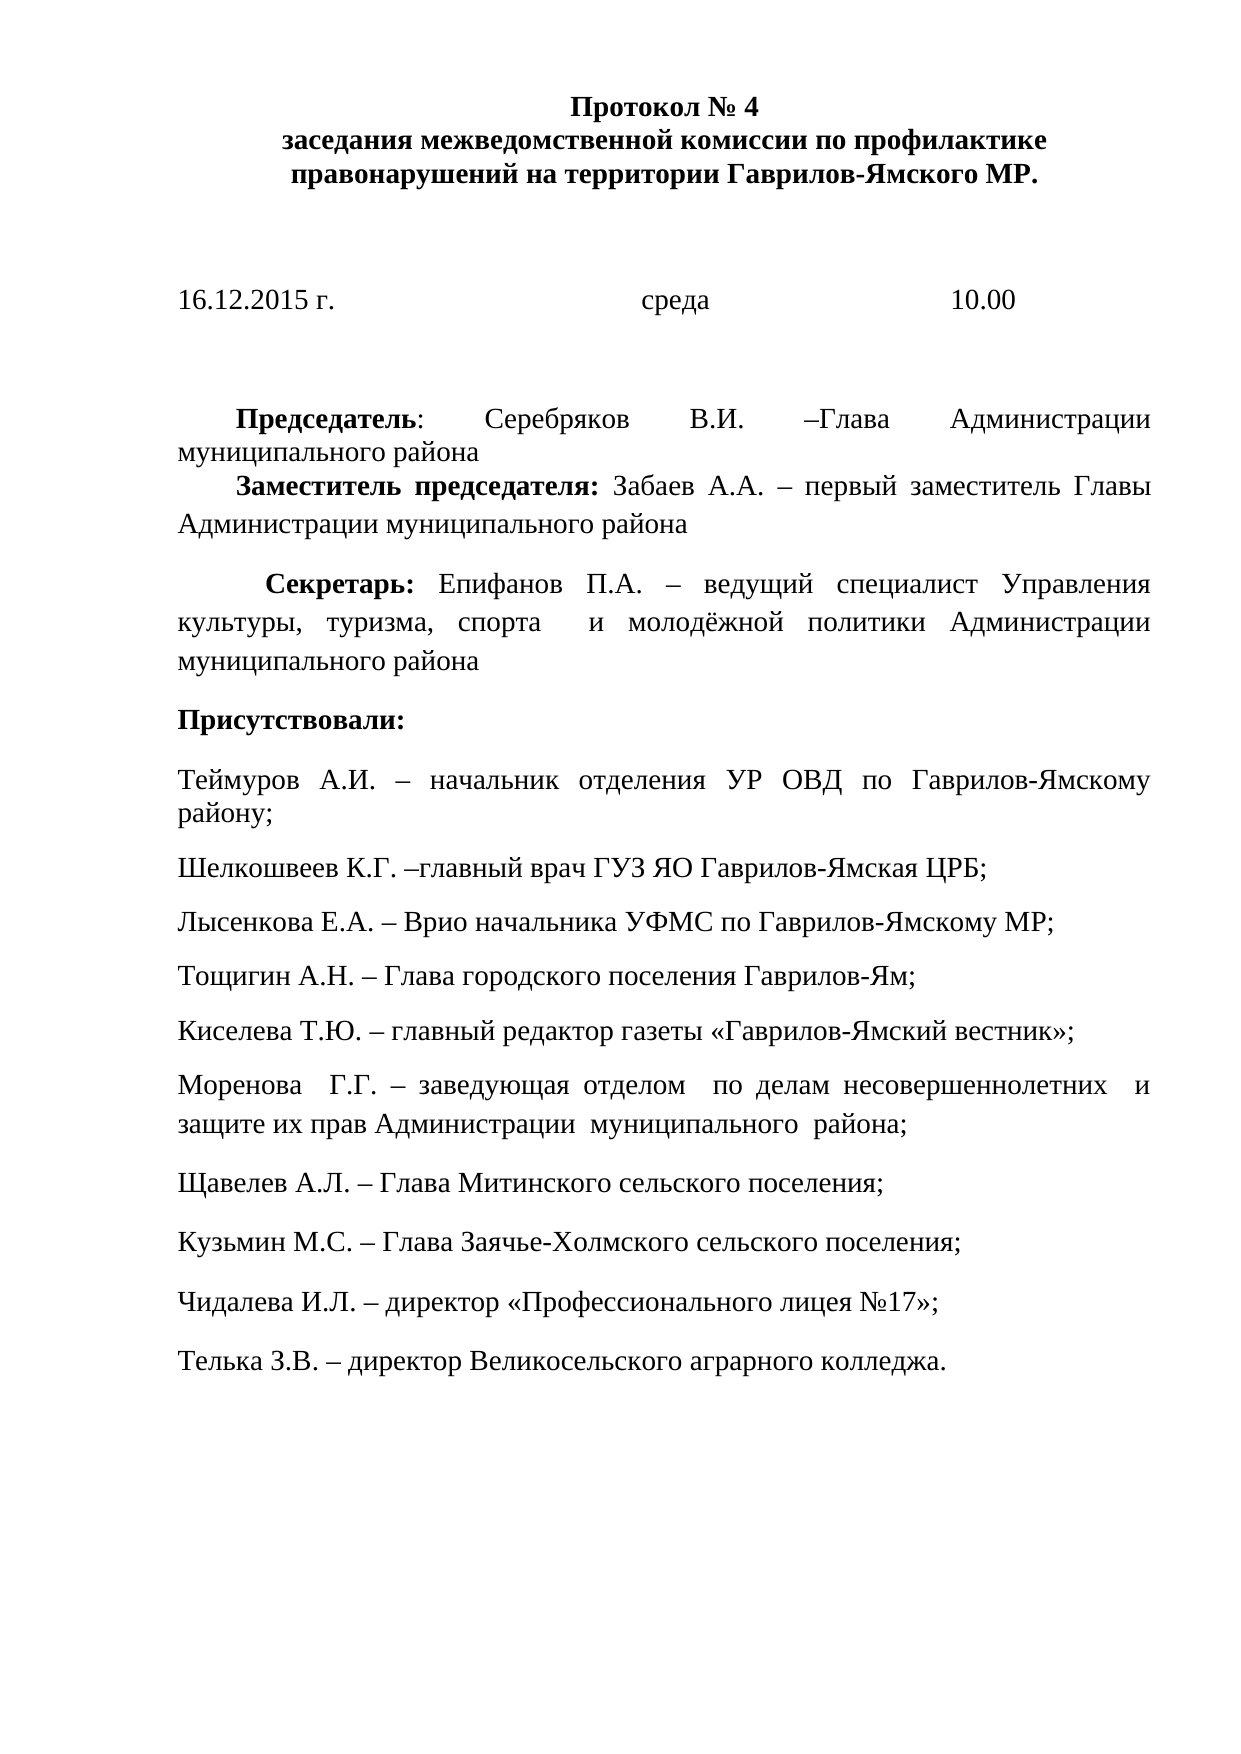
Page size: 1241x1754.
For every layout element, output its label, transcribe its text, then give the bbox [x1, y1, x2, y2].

text 16.12.2015 г. среда 10.00 [177, 282, 1152, 316]
text Протокол № 4 [177, 89, 1152, 122]
text Чидалева И.Л. – директор «Профессионального лицея №17»; [177, 1284, 1152, 1317]
text Заместитель председателя: Забаев А.А. – первый заместитель Главы Администрации муниципального района [177, 468, 1152, 540]
text Тощигин А.Н. – Глава городского поселения Гаврилов-Ям; [177, 958, 1152, 992]
text Моренова Г.Г. – заведующая отделом по делам несовершеннолетних и защите их прав Администрации муниципального района; [177, 1067, 1152, 1139]
text Секретарь: Епифанов П.А. – ведущий специалист Управления культуры, туризма, спорта и молодёжной политики Администрации муниципального района [177, 566, 1152, 677]
text Щавелев А.Л. – Глава Митинского сельского поселения; [177, 1165, 1152, 1199]
text Телька З.В. – директор Великосельского аграрного колледжа. [177, 1343, 1152, 1377]
text Лысенкова Е.А. – Врио начальника УФМС по Гаврилов-Ямскому МР; [177, 904, 1152, 938]
subtitle заседания межведомственной комиссии по профилактике правонарушений на территории Гаврилов-Ямского МР. [177, 122, 1152, 189]
text Кузьмин М.С. – Глава Заячье-Холмского сельского поселения; [177, 1224, 1152, 1258]
text Председатель: Серебряков В.И. –Глава Администрации муниципального района [177, 401, 1152, 468]
text Присутствовали: [177, 702, 1152, 736]
text Теймуров А.И. – начальник отделения УР ОВД по Гаврилов-Ямскому району; [177, 762, 1152, 829]
text Шелкошвеев К.Г. –главный врач ГУЗ ЯО Гаврилов-Ямская ЦРБ; [177, 850, 1152, 883]
text Киселева Т.Ю. – главный редактор газеты «Гаврилов-Ямский вестник»; [177, 1013, 1152, 1046]
